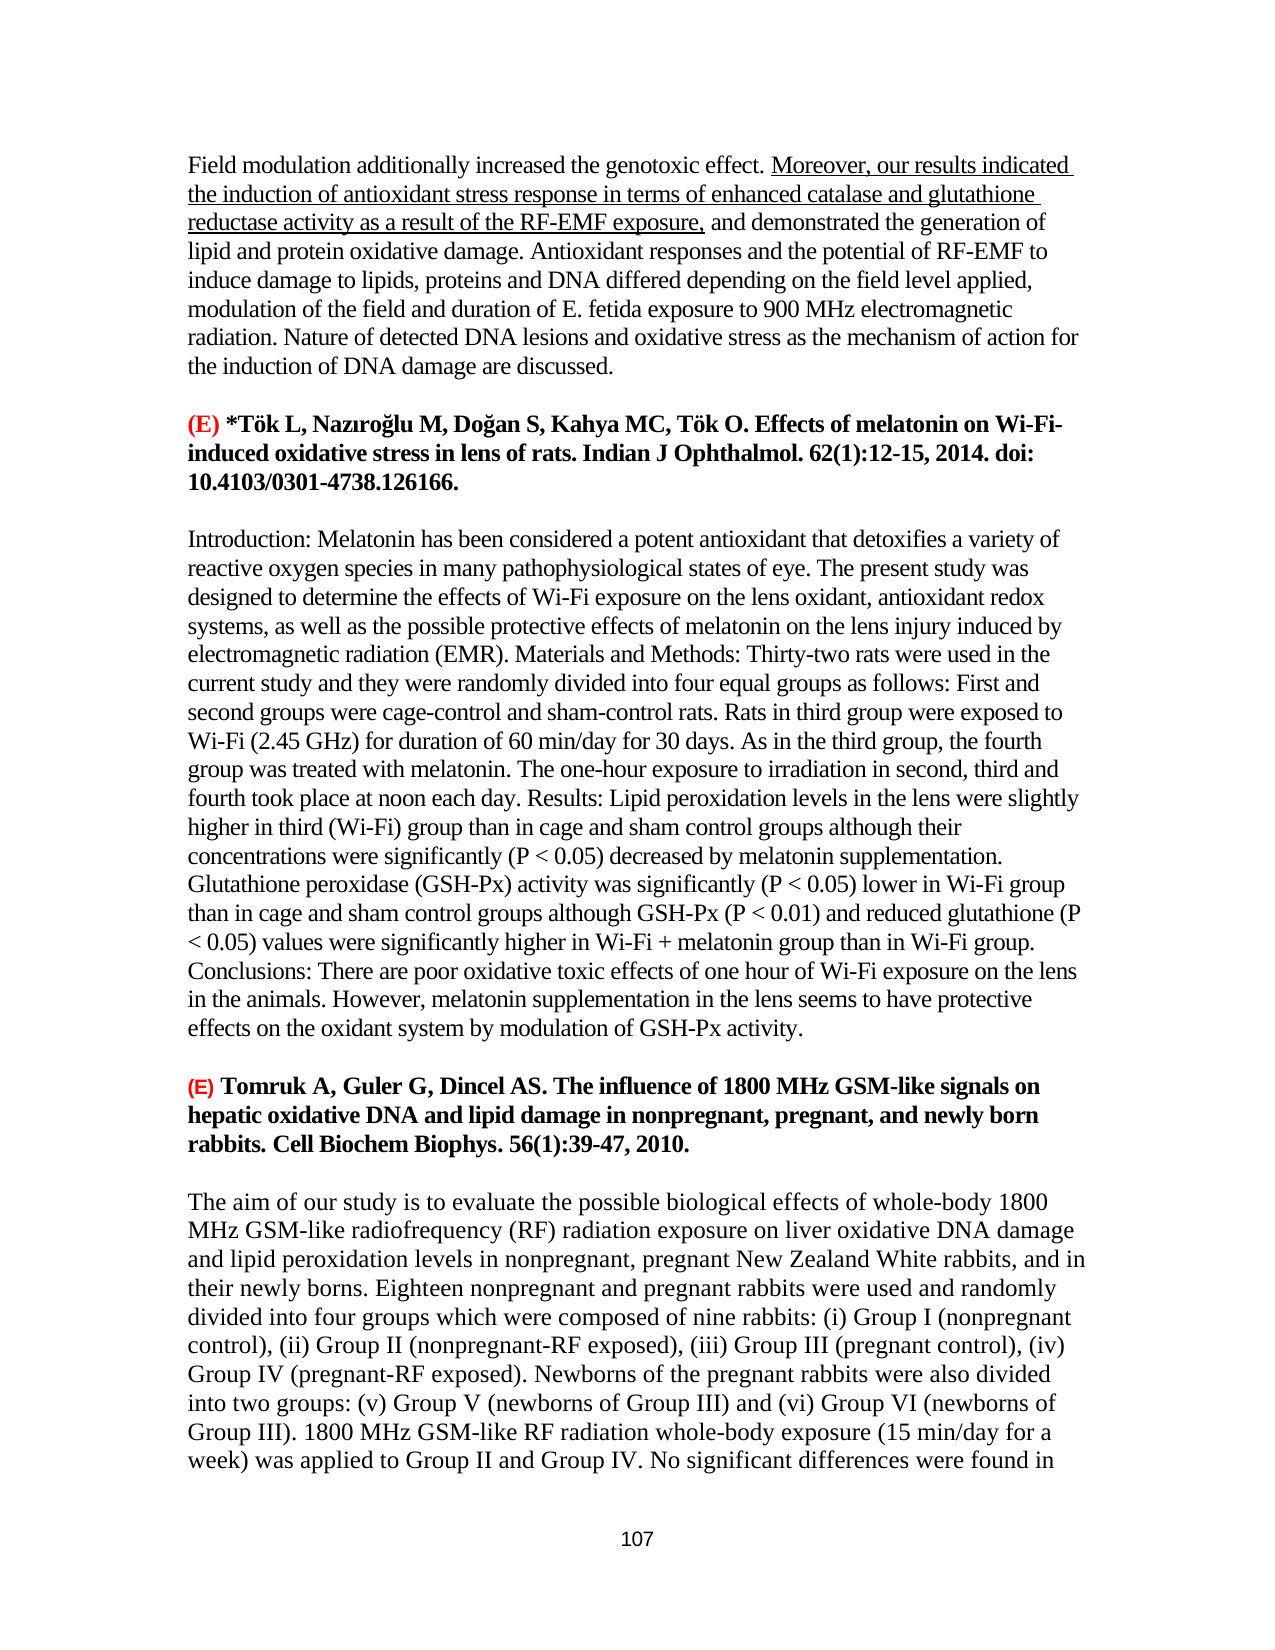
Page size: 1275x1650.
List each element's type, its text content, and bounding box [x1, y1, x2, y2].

text (E) *Tök L, Nazıroğlu M, Doğan S, Kahya MC, Tök O. Effects of melatonin on Wi-Fi-induced oxidative stress in lens of rats. Indian J Ophthalmol. 62(1):12-15, 2014. doi: 10.4103/0301-4738.126166. [187, 409, 1087, 495]
text (E) Tomruk A, Guler G, Dincel AS. The influence of 1800 MHz GSM-like signals on hepatic oxidative DNA and lipid damage in nonpregnant, pregnant, and newly born rabbits. Cell Biochem Biophys. 56(1):39-47, 2010. [187, 1071, 1087, 1157]
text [187, 150, 1087, 380]
text Introduction: Melatonin has been considered a potent antioxidant that detoxifies a variety of reactive oxygen species in many pathophysiological states of eye. The present study was designed to determine the effects of Wi-Fi exposure on the lens oxidant, antioxidant redox systems, as well as the possible protective effects of melatonin on the lens injury induced by electromagnetic radiation (EMR). Materials and Methods: Thirty-two rats were used in the current study and they were randomly divided into four equal groups as follows: First and second groups were cage-control and sham-control rats. Rats in third group were exposed to Wi-Fi (2.45 GHz) for duration of 60 min/day for 30 days. As in the third group, the fourth group was treated with melatonin. The one-hour exposure to irradiation in second, third and fourth took place at noon each day. Results: Lipid peroxidation levels in the lens were slightly higher in third (Wi-Fi) group than in cage and sham control groups although their concentrations were significantly (P < 0.05) decreased by melatonin supplementation. Glutathione peroxidase (GSH-Px) activity was significantly (P < 0.05) lower in Wi-Fi group than in cage and sham control groups although GSH-Px (P < 0.01) and reduced glutathione (P < 0.05) values were significantly higher in Wi-Fi + melatonin group than in Wi-Fi group. Conclusions: There are poor oxidative toxic effects of one hour of Wi-Fi exposure on the lens in the animals. However, melatonin supplementation in the lens seems to have protective effects on the oxidant system by modulation of GSH-Px activity. [187, 524, 1087, 1042]
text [187, 1187, 1087, 1474]
